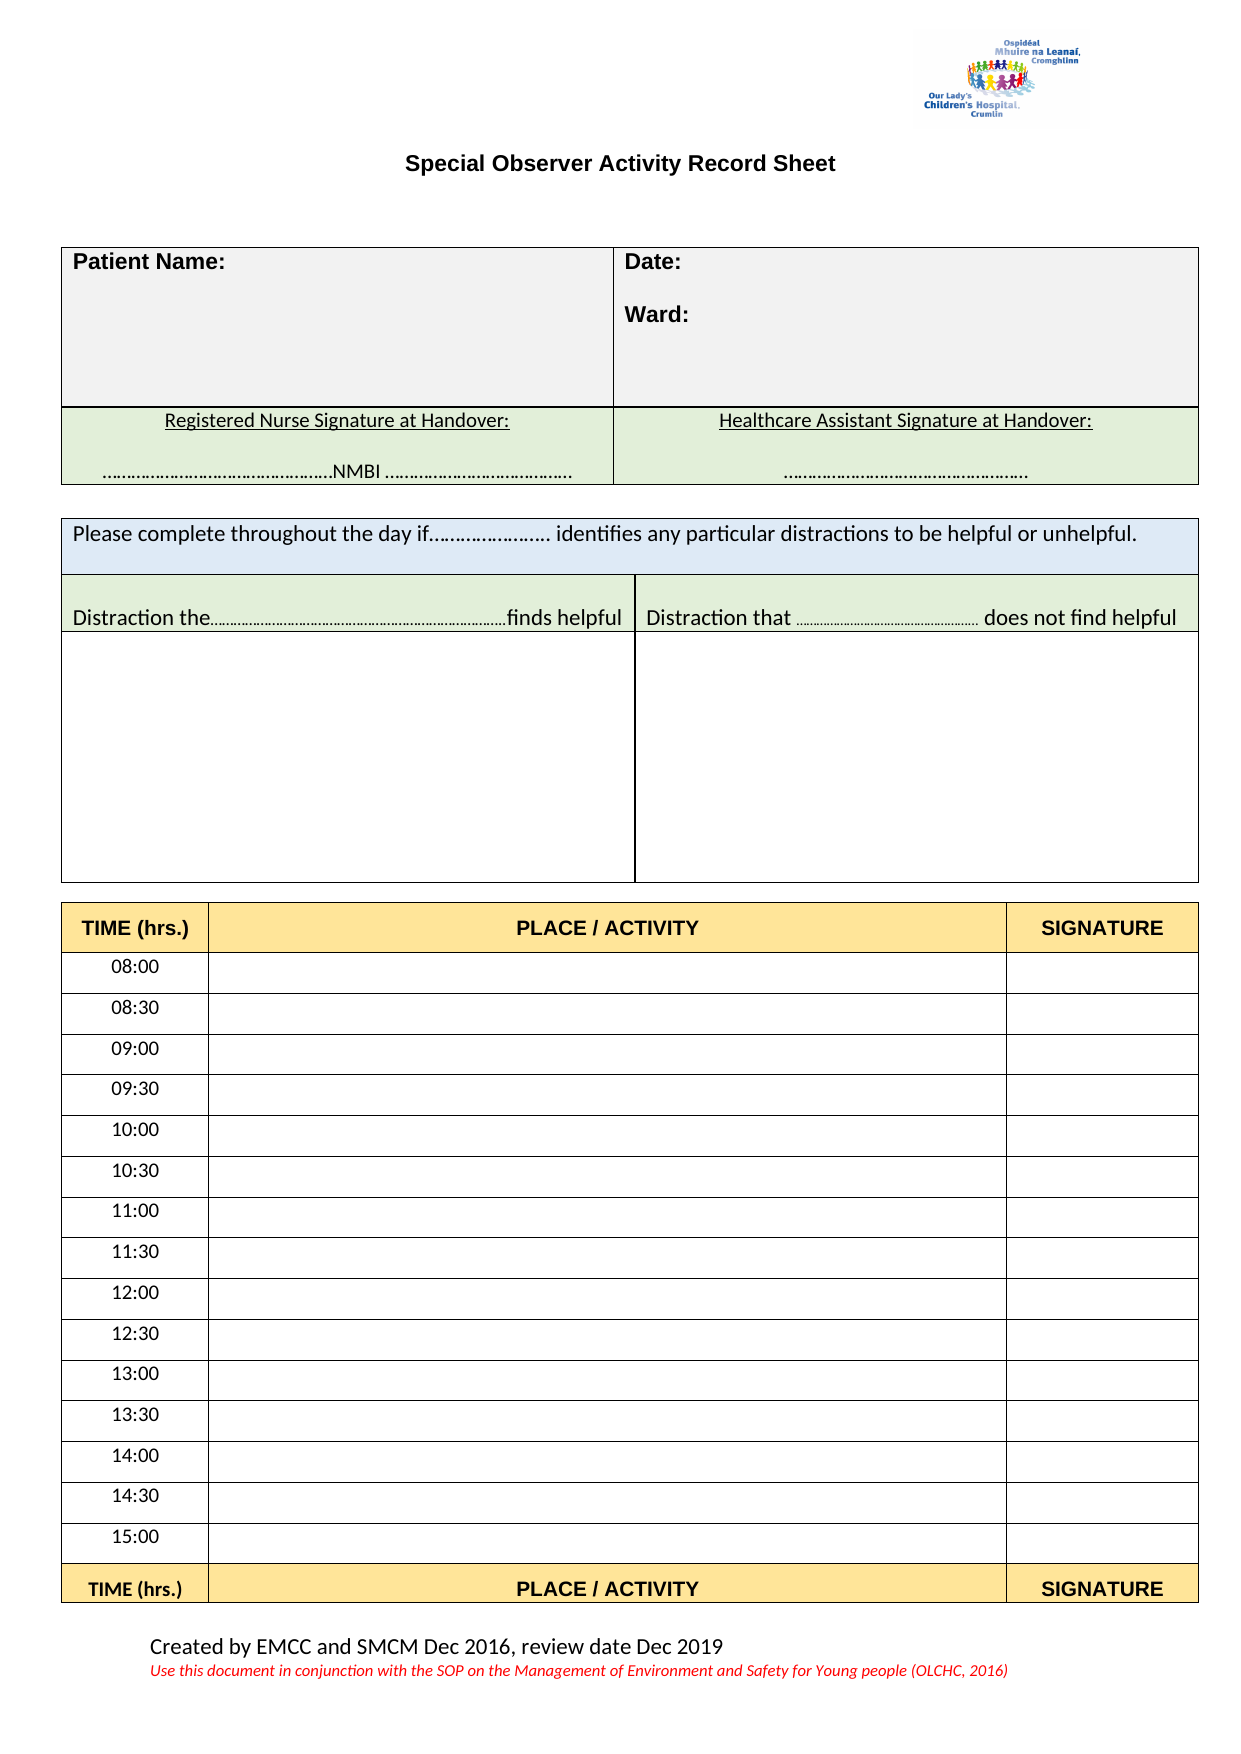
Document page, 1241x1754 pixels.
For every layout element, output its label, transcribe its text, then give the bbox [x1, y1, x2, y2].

table_cell [1007, 1279, 1198, 1319]
table_cell [1007, 1238, 1198, 1278]
table_cell 12:30 [62, 1320, 208, 1359]
table_cell [209, 1524, 1006, 1563]
table_cell 09:00 [62, 1035, 208, 1074]
table_cell [209, 953, 1006, 993]
table_cell Distraction the…………………………………………………………………..finds helpful [62, 575, 634, 631]
table_cell [209, 1483, 1006, 1522]
table_cell [1007, 953, 1198, 993]
table_cell [209, 1198, 1006, 1237]
table_cell [209, 1279, 1006, 1319]
table_cell [1007, 1035, 1198, 1074]
table_cell [1007, 1116, 1198, 1156]
table_cell 08:00 [62, 953, 208, 993]
table_cell Distraction that ……………………………………………... does not find helpful [636, 575, 1198, 631]
table_cell 10:00 [62, 1116, 208, 1156]
table_cell [209, 1442, 1006, 1482]
table_header TIME (hrs.) [62, 903, 208, 952]
table_cell [209, 1401, 1006, 1441]
table_cell [209, 1075, 1006, 1115]
table_cell [1007, 1361, 1198, 1400]
table_cell [1007, 1198, 1198, 1237]
table_cell [209, 1320, 1006, 1359]
table_cell 13:30 [62, 1401, 208, 1441]
table_cell 13:00 [62, 1361, 208, 1400]
table_cell Registered Nurse Signature at Handover: …………………………………………NMBI ………………………………… [62, 408, 613, 484]
table_cell 14:30 [62, 1483, 208, 1522]
table_cell [209, 1116, 1006, 1156]
table_cell [1007, 1320, 1198, 1359]
table_cell Healthcare Assistant Signature at Handover: …………………………………………… [614, 408, 1198, 484]
picture [913, 29, 1091, 129]
table_header Patient Name: [62, 248, 613, 406]
table_cell 14:00 [62, 1442, 208, 1482]
table_cell TIME (hrs.) [62, 1564, 208, 1602]
table_cell 09:30 [62, 1075, 208, 1115]
table_header PLACE / ACTIVITY [209, 903, 1006, 952]
table_cell 08:30 [62, 994, 208, 1034]
table_cell [209, 1035, 1006, 1074]
table_cell [636, 632, 1198, 882]
table_cell [62, 632, 634, 882]
table_cell [1007, 1075, 1198, 1115]
table_cell 10:30 [62, 1157, 208, 1197]
table_cell PLACE / ACTIVITY [209, 1564, 1006, 1602]
table_cell [209, 1238, 1006, 1278]
table_cell 11:00 [62, 1198, 208, 1237]
table_cell [1007, 1524, 1198, 1563]
table_cell [209, 1157, 1006, 1197]
table_cell [209, 1361, 1006, 1400]
table_cell SIGNATURE [1007, 1564, 1198, 1602]
table_cell [1007, 1157, 1198, 1197]
table_cell [1007, 1442, 1198, 1482]
table_cell [1007, 1483, 1198, 1522]
table_cell [209, 994, 1006, 1034]
table_cell 15:00 [62, 1524, 208, 1563]
table_header Date: Ward: [614, 248, 1198, 406]
table_cell 11:30 [62, 1238, 208, 1278]
table_cell 12:00 [62, 1279, 208, 1319]
table_header Please complete throughout the day if………………….. identifies any particular distractions to be helpful or unhelpful. [62, 519, 1198, 574]
table_cell [1007, 1401, 1198, 1441]
table_cell [1007, 994, 1198, 1034]
text Special Observer Activity Record Sheet [150, 150, 1090, 176]
table_header SIGNATURE [1007, 903, 1198, 952]
